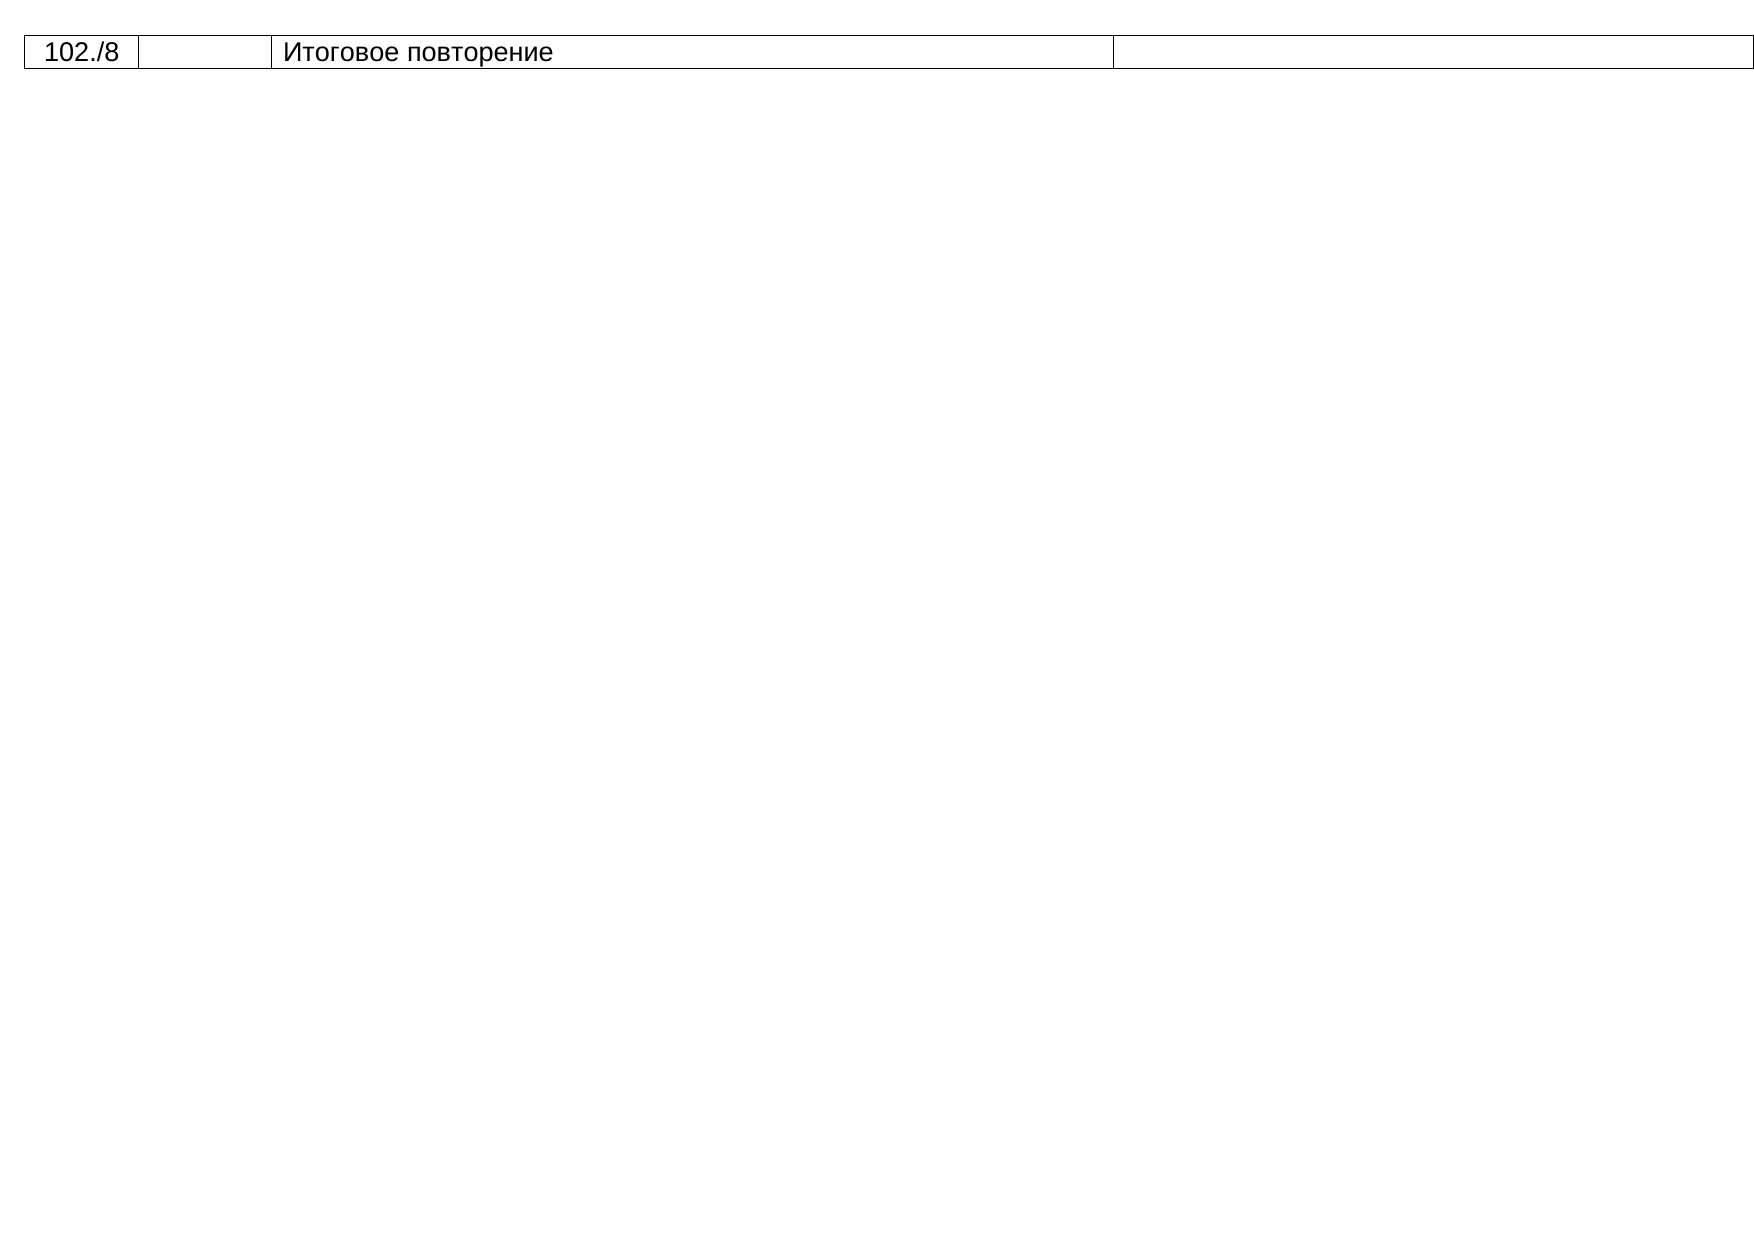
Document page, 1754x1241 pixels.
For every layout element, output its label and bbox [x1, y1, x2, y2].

table_cell [1114, 36, 1753, 68]
table_cell [25, 36, 138, 68]
table_cell [139, 36, 271, 68]
table_cell [272, 36, 1113, 68]
